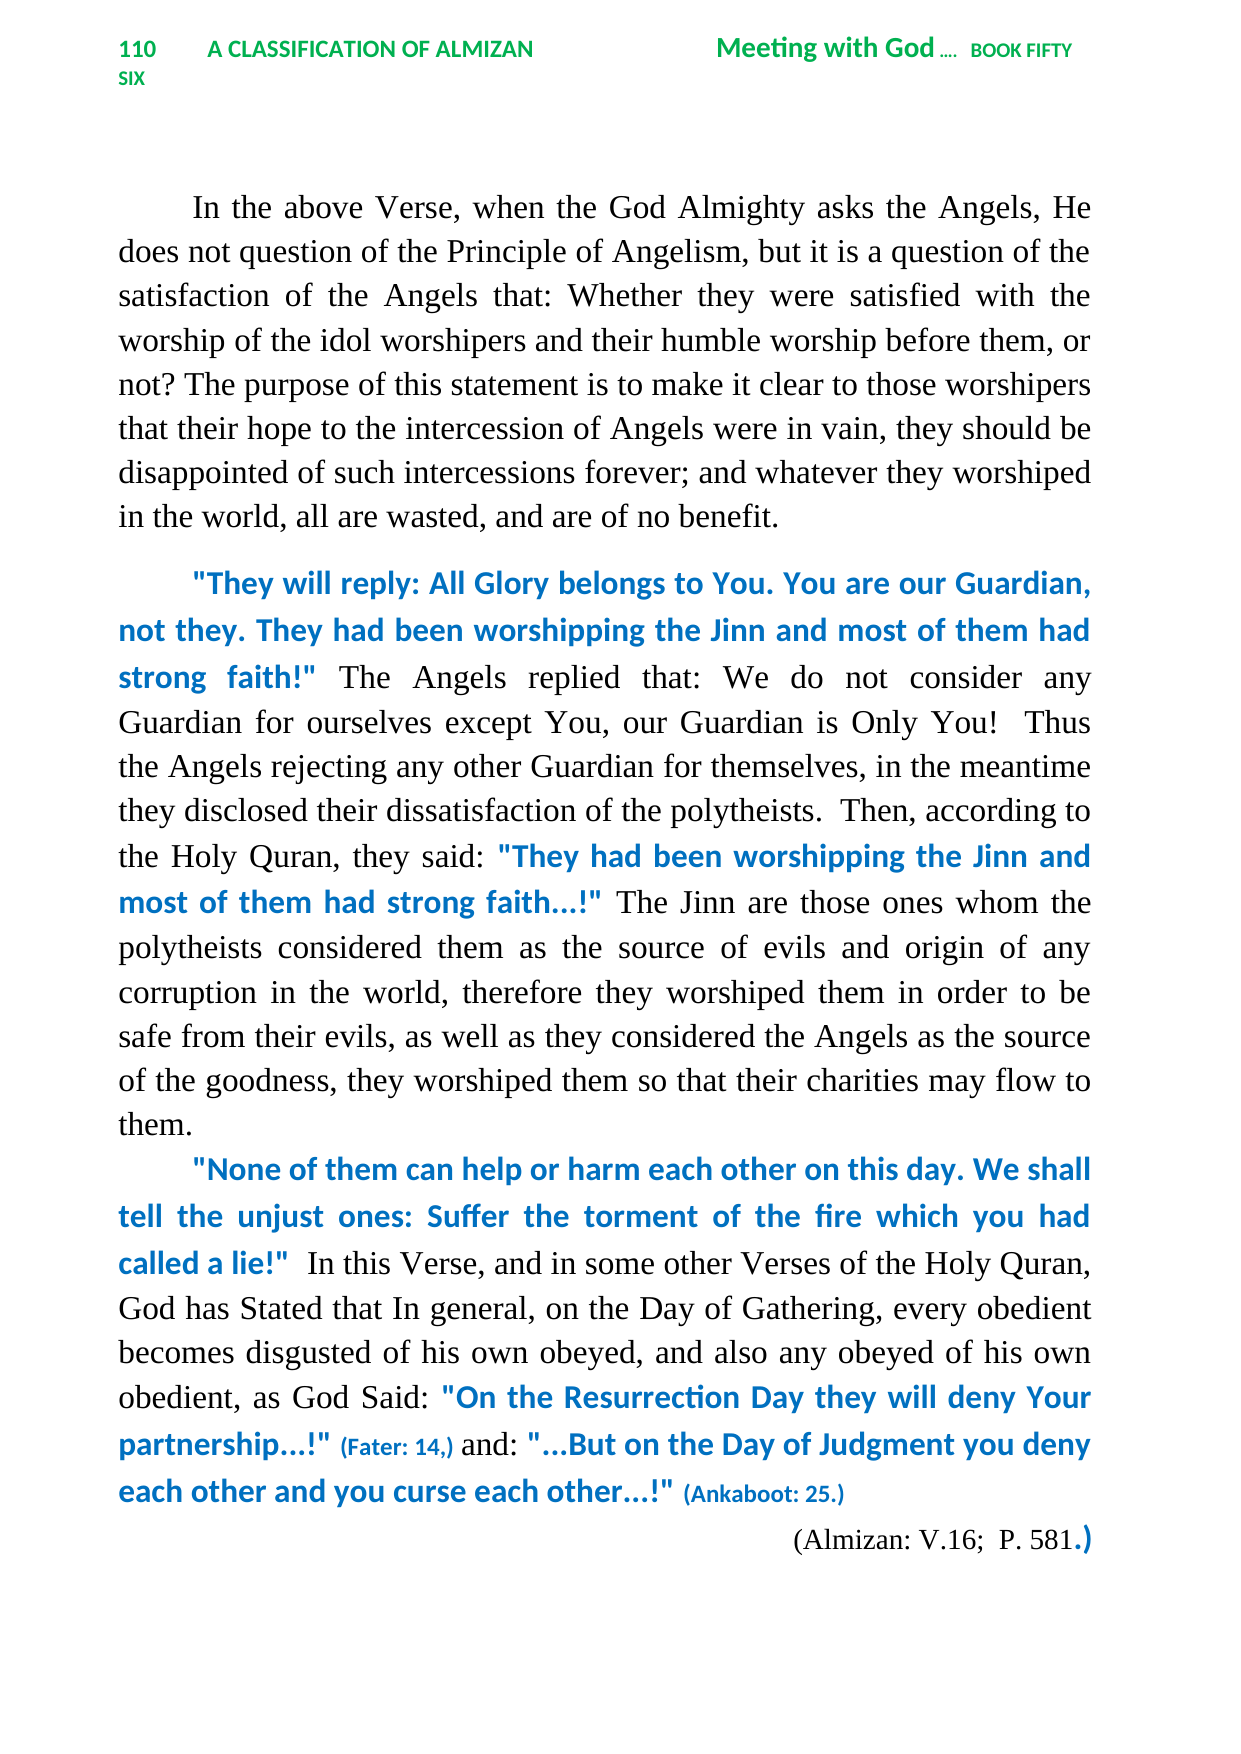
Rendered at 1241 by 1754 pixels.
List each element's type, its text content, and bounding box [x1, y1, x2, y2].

text In the above Verse, when the God Almighty asks the Angels, He does not question of the Principle of Angelism, but it is a question of the satisfaction of the Angels that: Whether they were satisfied with the worship of the idol worshipers and their humble worship before them, or not? The purpose of this statement is to make it clear to those worshipers that their hope to the intercession of Angels were in vain, they should be disappointed of such intercessions forever; and whatever they worshiped in the world, all are wasted, and are of no benefit. [118, 188, 1092, 534]
text "They will reply: All Glory belongs to You. You are our Guardian, not they. They had been worshipping the Jinn and most of them had strong faith!" The Angels replied that: We do not consider any Guardian for ourselves except You, our Guardian is Only You! Thus the Angels rejecting any other Guardian for themselves, in the meantime they disclosed their dissatisfaction of the polytheists. Then, according to the Holy Quran, they said: "They had been worshipping the Jinn and most of them had strong faith...!" The Jinn are those ones whom the polytheists considered them as the source of evils and origin of any corruption in the world, therefore they worshiped them in order to be safe from their evils, as well as they considered the Angels as the source of the goodness, they worshiped them so that their charities may flow to them. [118, 562, 1092, 1142]
text "None of them can help or harm each other on this day. We shall tell the unjust ones: Suffer the torment of the fire which you had called a lie!" In this Verse, and in some other Verses of the Holy Quran, God has Stated that In general, on the Day of Gathering, every obedient becomes disgusted of his own obeyed, and also any obeyed of his own obedient, as God Said: "On the Resurrection Day they will deny Your partnership...!" (Fater: 14,) and: "...But on the Day of Judgment you deny each other and you curse each other...!" (Ankaboot: 25.) [118, 1148, 1092, 1511]
text (Almizan: V.16; P. 581.) [118, 1517, 1092, 1558]
